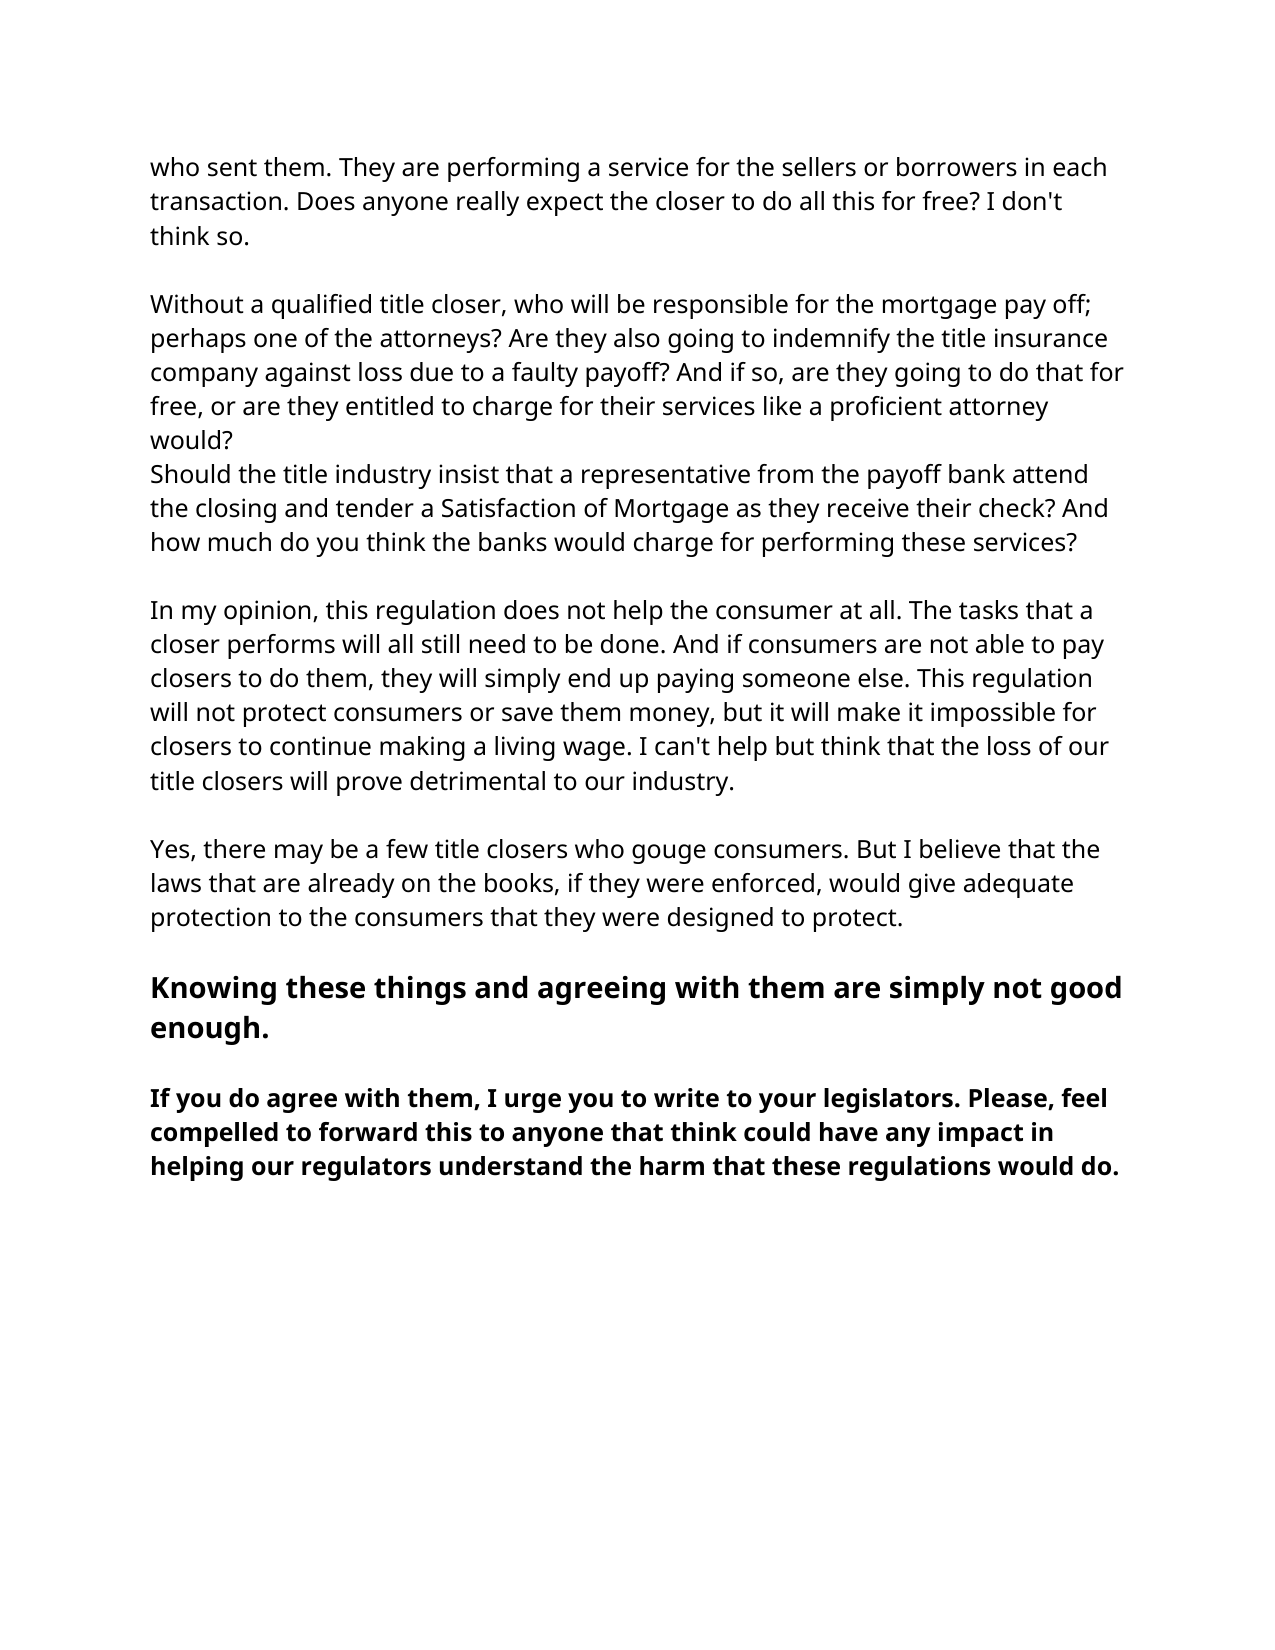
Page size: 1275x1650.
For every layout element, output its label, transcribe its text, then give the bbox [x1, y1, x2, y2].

text Knowing these things and agreeing with them are simply not good enough. [150, 967, 1125, 1047]
text Without a qualified title closer, who will be responsible for the mortgage pay off; perhaps one of the attorneys? Are they also going to indemnify the title insurance company against loss due to a faulty payoff? And if so, are they going to do that for free, or are they entitled to charge for their services like a proficient attorney would? [150, 286, 1125, 457]
text Should the title industry insist that a representative from the payoff bank attend the closing and tender a Satisfaction of Mortgage as they receive their check? And how much do you think the banks would charge for performing these services? [150, 457, 1125, 559]
text In my opinion, this regulation does not help the consumer at all. The tasks that a closer performs will all still need to be done. And if consumers are not able to pay closers to do them, they will simply end up paying someone else. This regulation will not protect consumers or save them money, but it will make it impossible for closers to continue making a living wage. I can't help but think that the loss of our title closers will prove detrimental to our industry. [150, 593, 1125, 797]
text Yes, there may be a few title closers who gouge consumers. But I believe that the laws that are already on the books, if they were enforced, would give adequate protection to the consumers that they were designed to protect. [150, 831, 1125, 933]
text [150, 150, 1125, 252]
text If you do agree with them, I urge you to write to your legislators. Please, feel compelled to forward this to anyone that think could have any impact in helping our regulators understand the harm that these regulations would do. [150, 1081, 1125, 1183]
